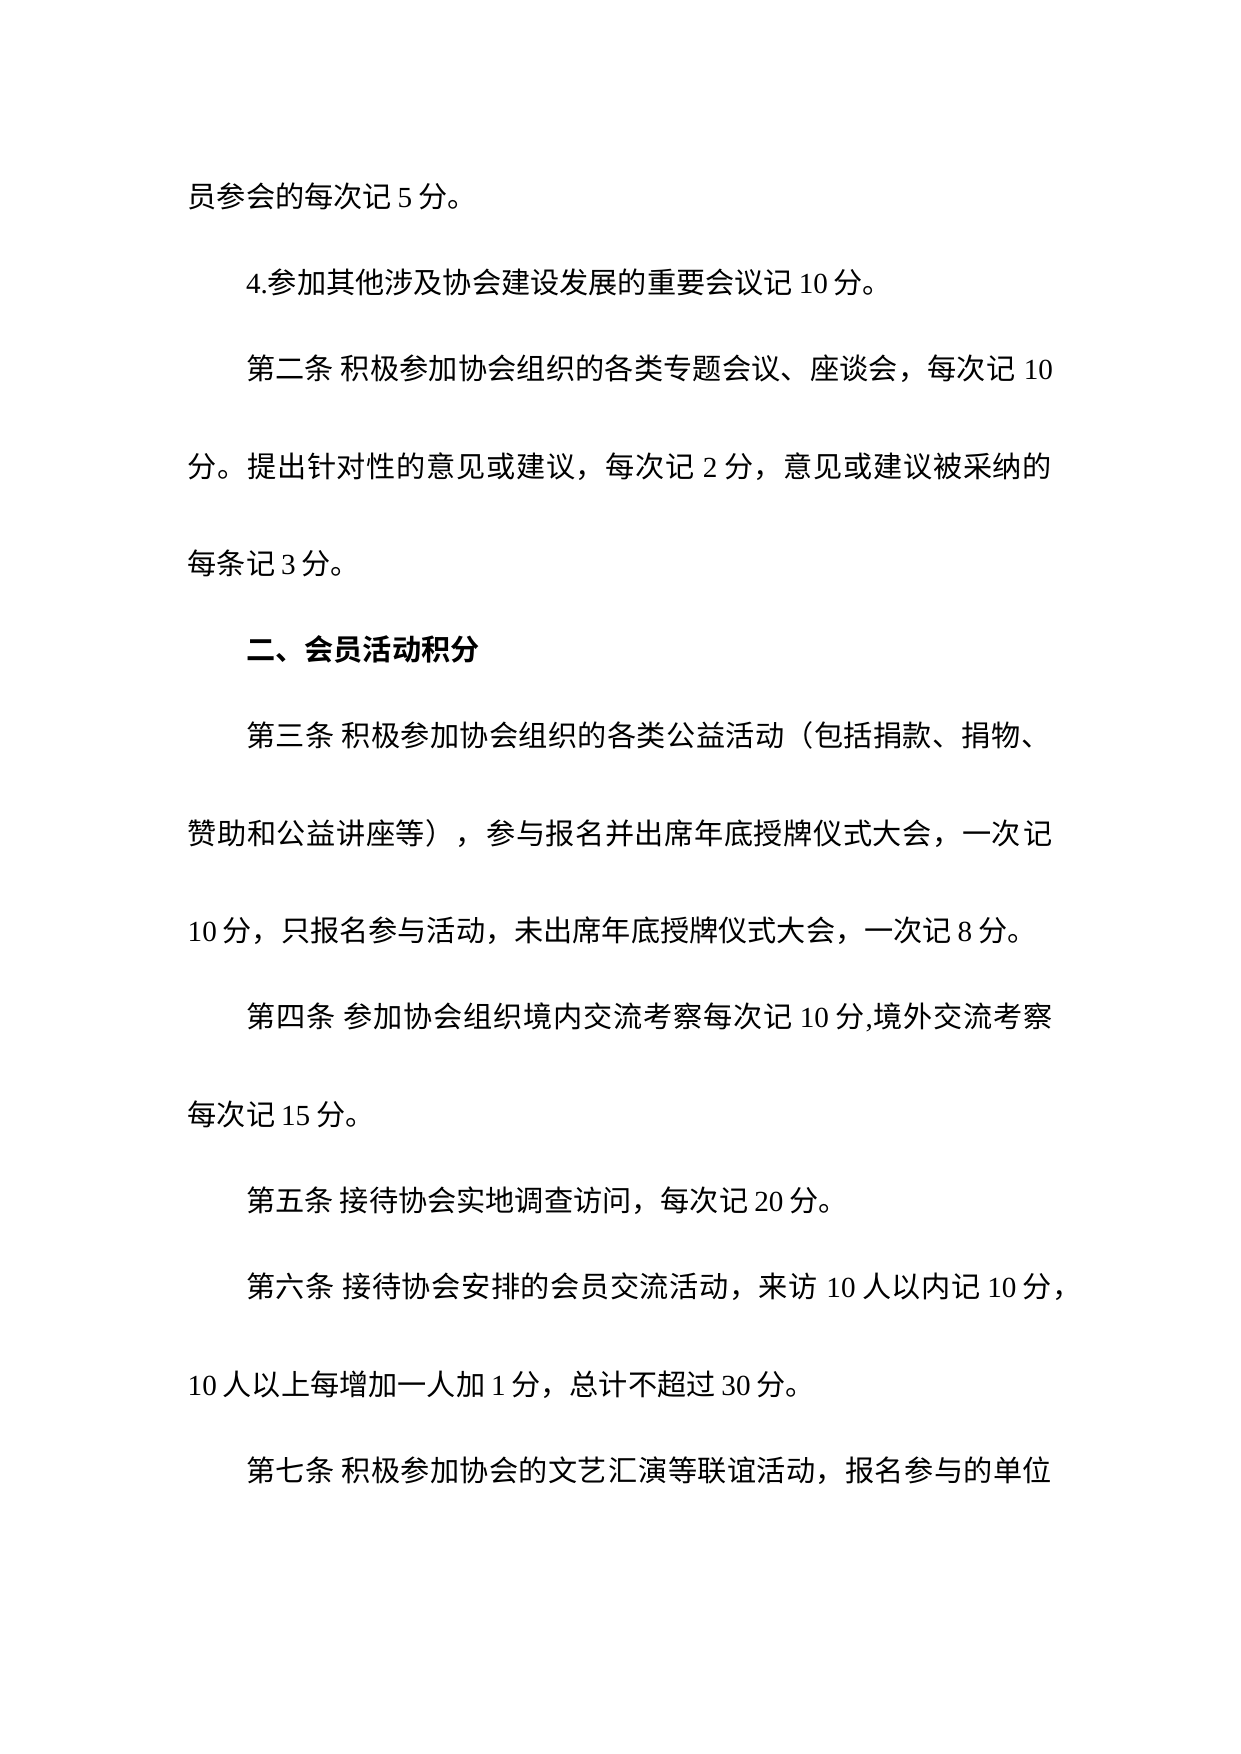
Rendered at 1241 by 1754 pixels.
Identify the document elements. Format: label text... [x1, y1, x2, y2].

text 第二条 积极参加协会组织的各类专题会议、座谈会，每次记10分。提出针对性的意见或建议，每次记2分，意见或建议被采纳的每条记3分。 [187, 334, 1053, 594]
text 二、会员活动积分 [187, 615, 1053, 680]
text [187, 1436, 1053, 1501]
text 第五条 接待协会实地调查访问，每次记20分。 [187, 1166, 1053, 1231]
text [187, 162, 1053, 227]
text 第四条 参加协会组织境内交流考察每次记10分,境外交流考察每次记15分。 [187, 983, 1053, 1145]
text 4.参加其他涉及协会建设发展的重要会议记10分。 [187, 248, 1053, 313]
text 第六条 接待协会安排的会员交流活动，来访10人以内记10分，10人以上每增加一人加1分，总计不超过30分。 [187, 1252, 1053, 1415]
text 第三条 积极参加协会组织的各类公益活动（包括捐款、捐物、赞助和公益讲座等），参与报名并出席年底授牌仪式大会，一次记10分，只报名参与活动，未出席年底授牌仪式大会，一次记8分。 [187, 702, 1053, 962]
